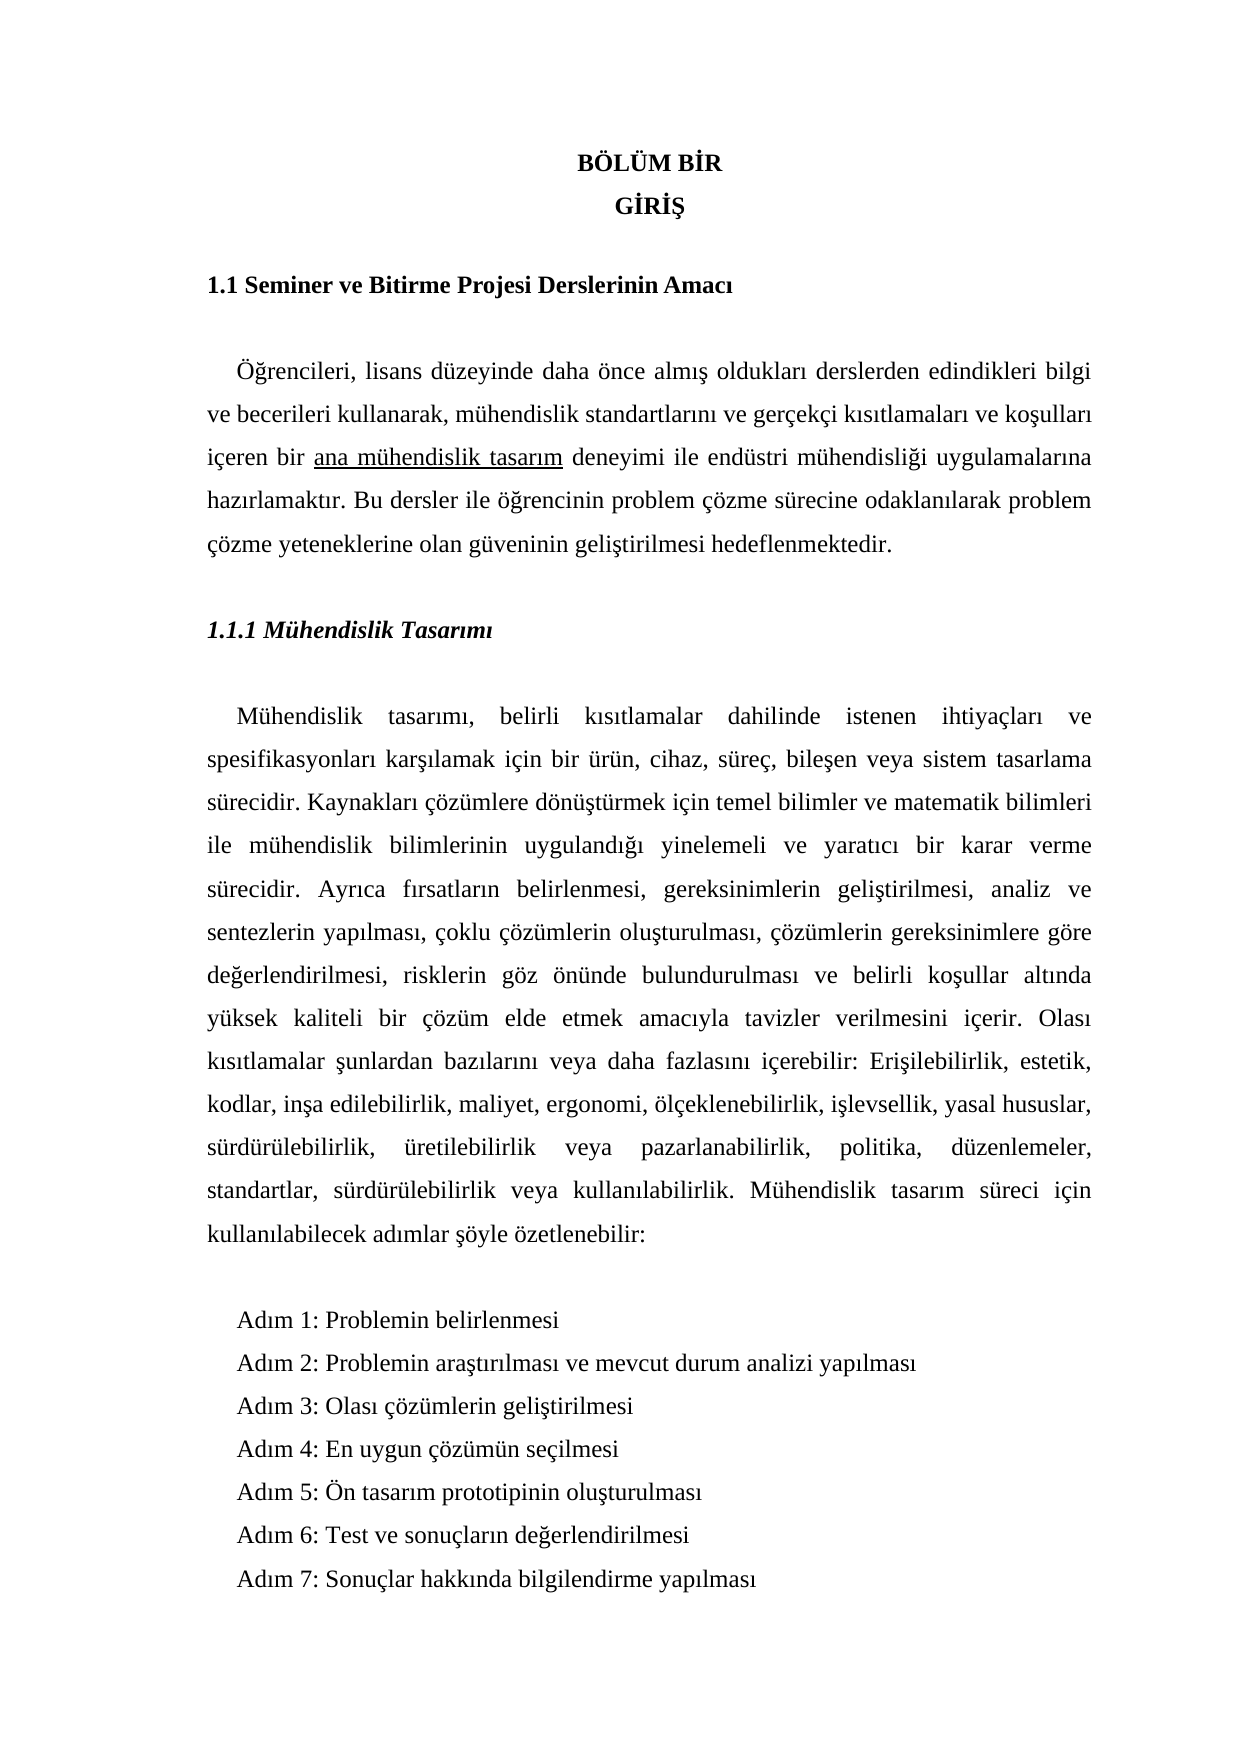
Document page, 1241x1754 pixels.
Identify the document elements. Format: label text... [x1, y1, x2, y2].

text GİRİŞ [207, 191, 1092, 219]
text Adım 2: Problemin araştırılması ve mevcut durum analizi yapılması [236, 1348, 1092, 1377]
text Adım 3: Olası çözümlerin geliştirilmesi [236, 1391, 1092, 1420]
text Mühendislik tasarımı, belirli kısıtlamalar dahilinde istenen ihtiyaçları ve spesifikasyonları karşılamak için bir ürün, cihaz, süreç, bileşen veya sistem tasarlama sürecidir. Kaynakları çözümlere dönüştürmek için temel bilimler ve matematik bilimleri ile mühendislik bilimlerinin uygulandığı yinelemeli ve yaratıcı bir karar verme sürecidir. Ayrıca fırsatların belirlenmesi, gereksinimlerin geliştirilmesi, analiz ve sentezlerin yapılması, çoklu çözümlerin oluşturulması, çözümlerin gereksinimlere göre değerlendirilmesi, risklerin göz önünde bulundurulması ve belirli koşullar altında yüksek kaliteli bir çözüm elde etmek amacıyla tavizler verilmesini içerir. Olası kısıtlamalar şunlardan bazılarını veya daha fazlasını içerebilir: Erişilebilirlik, estetik, kodlar, inşa edilebilirlik, maliyet, ergonomi, ölçeklenebilirlik, işlevsellik, yasal hususlar, sürdürülebilirlik, üretilebilirlik veya pazarlanabilirlik, politika, düzenlemeler, standartlar, sürdürülebilirlik veya kullanılabilirlik. Mühendislik tasarım süreci için kullanılabilecek adımlar şöyle özetlenebilir: [207, 701, 1092, 1247]
text 1.1.1 Mühendislik Tasarımı [207, 615, 1092, 644]
text Adım 6: Test ve sonuçların değerlendirilmesi [236, 1521, 1092, 1549]
text Adım 7: Sonuçlar hakkında bilgilendirme yapılması [236, 1564, 1092, 1592]
text 1.1 Seminer ve Bitirme Projesi Derslerinin Amacı [207, 270, 1092, 299]
text Adım 1: Problemin belirlenmesi [236, 1305, 1092, 1334]
text Adım 5: Ön tasarım prototipinin oluşturulması [236, 1477, 1092, 1506]
text Adım 4: En uygun çözümün seçilmesi [236, 1434, 1092, 1463]
text Öğrencileri, lisans düzeyinde daha önce almış oldukları derslerden edindikleri bilgi ve becerileri kullanarak, mühendislik standartlarını ve gerçekçi kısıtlamaları ve koşulları içeren bir ana mühendislik tasarım deneyimi ile endüstri mühendisliği uygulamalarına hazırlamaktır. Bu dersler ile öğrencinin problem çözme sürecine odaklanılarak problem çözme yeteneklerine olan güveninin geliştirilmesi hedeflenmektedir. [207, 356, 1092, 557]
text BÖLÜM BİR [207, 148, 1092, 176]
